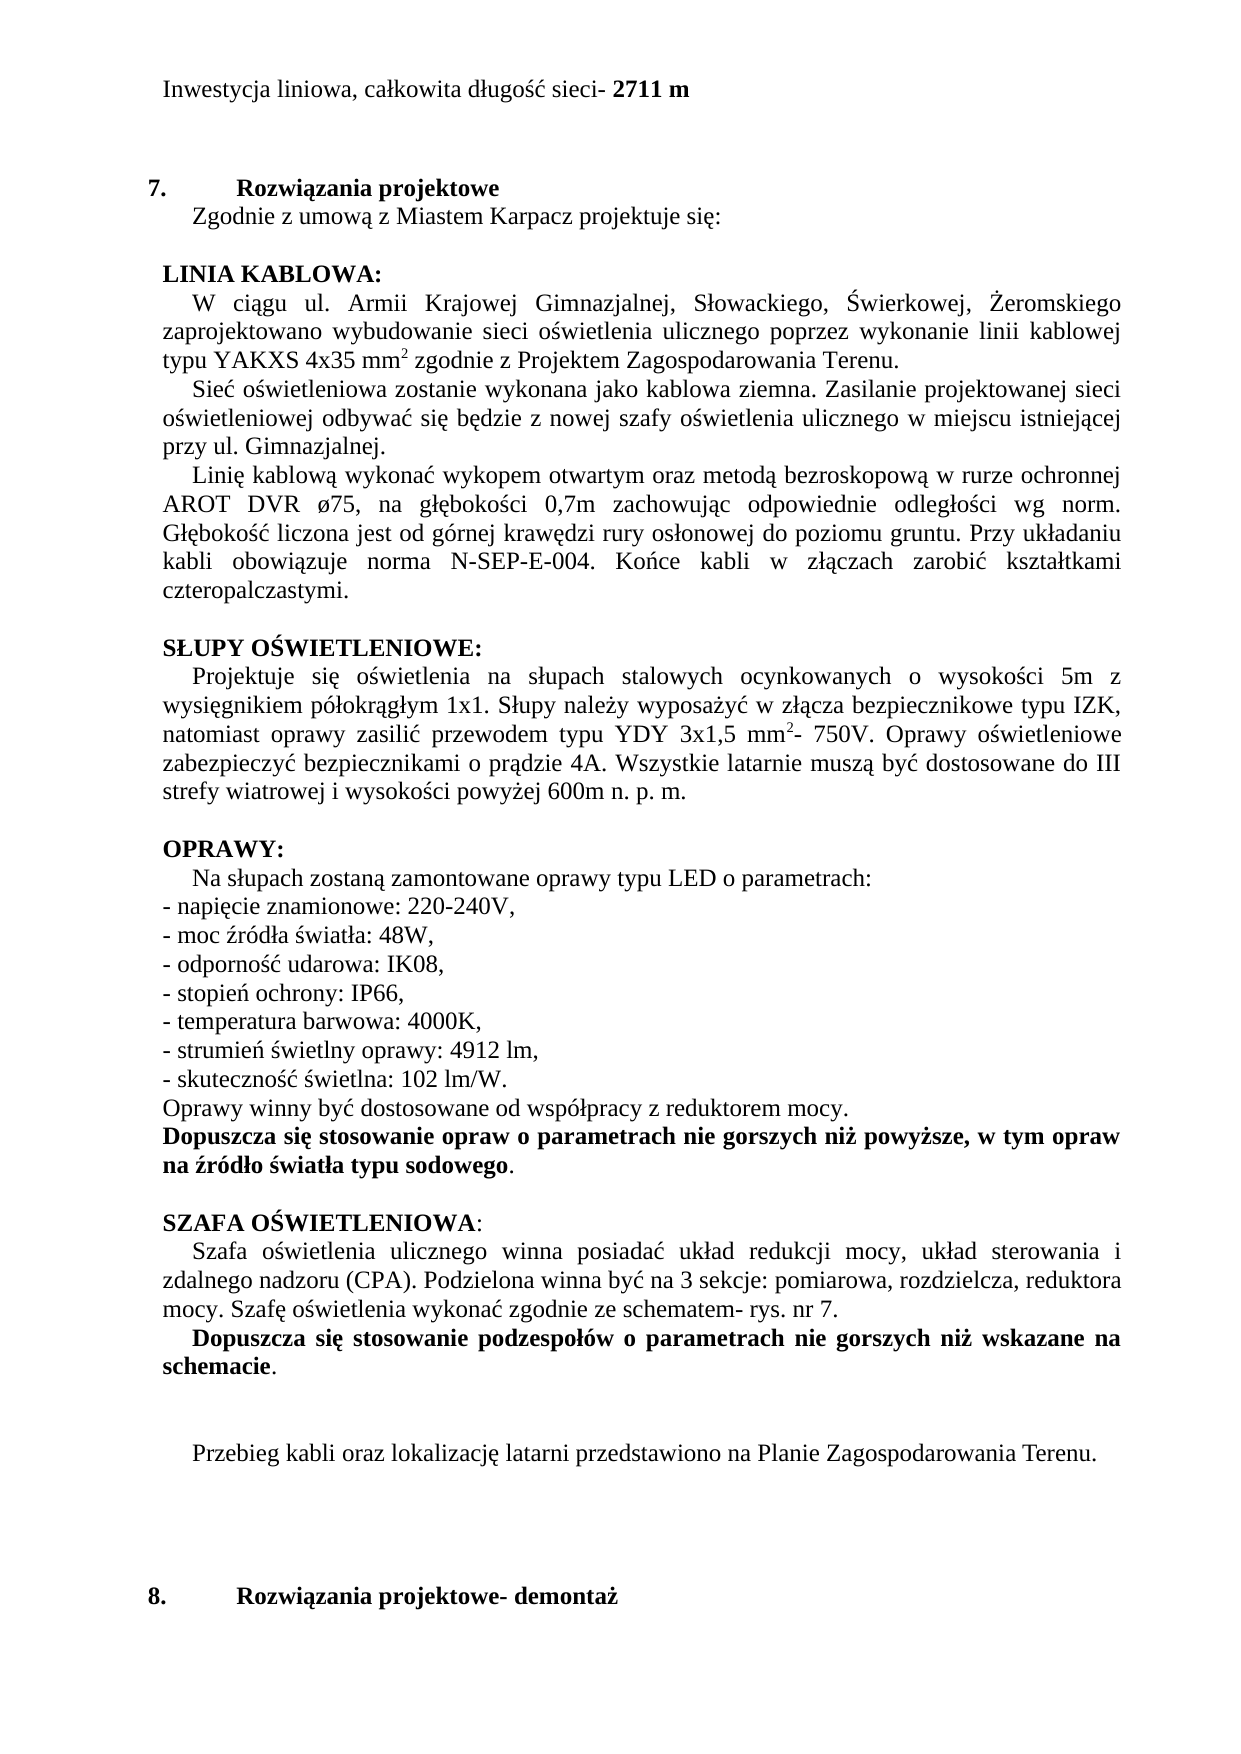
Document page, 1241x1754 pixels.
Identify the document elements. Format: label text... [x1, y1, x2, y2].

text Przebieg kabli oraz lokalizację latarni przedstawiono na Planie Zagospodarowania Terenu. [162, 1438, 1122, 1466]
text Linię kablową wykonać wykopem otwartym oraz metodą bezroskopową w rurze ochronnej AROT DVR ø75, na głębokości 0,7m zachowując odpowiednie odległości wg norm. Głębokość liczona jest od górnej krawędzi rury osłonowej do poziomu gruntu. Przy układaniu kabli obowiązuje norma N-SEP-E-004. Końce kabli w złączach zarobić kształtkami czteropalczastymi. [162, 460, 1122, 604]
text W ciągu ul. Armii Krajowej Gimnazjalnej, Słowackiego, Świerkowej, Żeromskiego zaprojektowano wybudowanie sieci oświetlenia ulicznego poprzez wykonanie linii kablowej typu YAKXS 4x35 mm2 zgodnie z Projektem Zagospodarowania Terenu. [162, 288, 1122, 374]
text - moc źródła światła: 48W, [162, 920, 1122, 949]
text - temperatura barwowa: 4000K, [162, 1006, 1122, 1035]
text Dopuszcza się stosowanie podzespołów o parametrach nie gorszych niż wskazane na schemacie. [162, 1323, 1122, 1380]
list Rozwiązania projektowe [148, 173, 1122, 201]
text - strumień świetlny oprawy: 4912 lm, [162, 1035, 1122, 1064]
text SZAFA OŚWIETLENIOWA: [162, 1208, 1122, 1236]
text Oprawy winny być dostosowane od współpracy z reduktorem mocy. [162, 1093, 1122, 1121]
text - skuteczność świetlna: 102 lm/W. [162, 1064, 1122, 1093]
text Inwestycja liniowa, całkowita długość sieci- 2711 m [162, 74, 1122, 103]
text Dopuszcza się stosowanie opraw o parametrach nie gorszych niż powyższe, w tym opraw na źródło światła typu sodowego. [162, 1121, 1122, 1179]
text Na słupach zostaną zamontowane oprawy typu LED o parametrach: [162, 863, 1122, 891]
text Sieć oświetleniowa zostanie wykonana jako kablowa ziemna. Zasilanie projektowanej sieci oświetleniowej odbywać się będzie z nowej szafy oświetlenia ulicznego w miejscu istniejącej przy ul. Gimnazjalnej. [162, 374, 1122, 460]
text Zgodnie z umową z Miastem Karpacz projektuje się: [162, 201, 1122, 230]
text LINIA KABLOWA: [162, 259, 1122, 288]
list Rozwiązania projektowe- demontaż [148, 1581, 1122, 1610]
text - odporność udarowa: IK08, [162, 949, 1122, 978]
text - stopień ochrony: IP66, [162, 978, 1122, 1006]
text - napięcie znamionowe: 220-240V, [162, 891, 1122, 920]
text OPRAWY: [162, 834, 1122, 863]
text Projektuje się oświetlenia na słupach stalowych ocynkowanych o wysokości 5m z wysięgnikiem półokrągłym 1x1. Słupy należy wyposażyć w złącza bezpiecznikowe typu IZK, natomiast oprawy zasilić przewodem typu YDY 3x1,5 mm2- 750V. Oprawy oświetleniowe zabezpieczyć bezpiecznikami o prądzie 4A. Wszystkie latarnie muszą być dostosowane do III strefy wiatrowej i wysokości powyżej 600m n. p. m. [162, 661, 1122, 805]
text Szafa oświetlenia ulicznego winna posiadać układ redukcji mocy, układ sterowania i zdalnego nadzoru (CPA). Podzielona winna być na 3 sekcje: pomiarowa, rozdzielcza, reduktora mocy. Szafę oświetlenia wykonać zgodnie ze schematem- rys. nr 7. [162, 1236, 1122, 1323]
text SŁUPY OŚWIETLENIOWE: [162, 633, 1122, 661]
